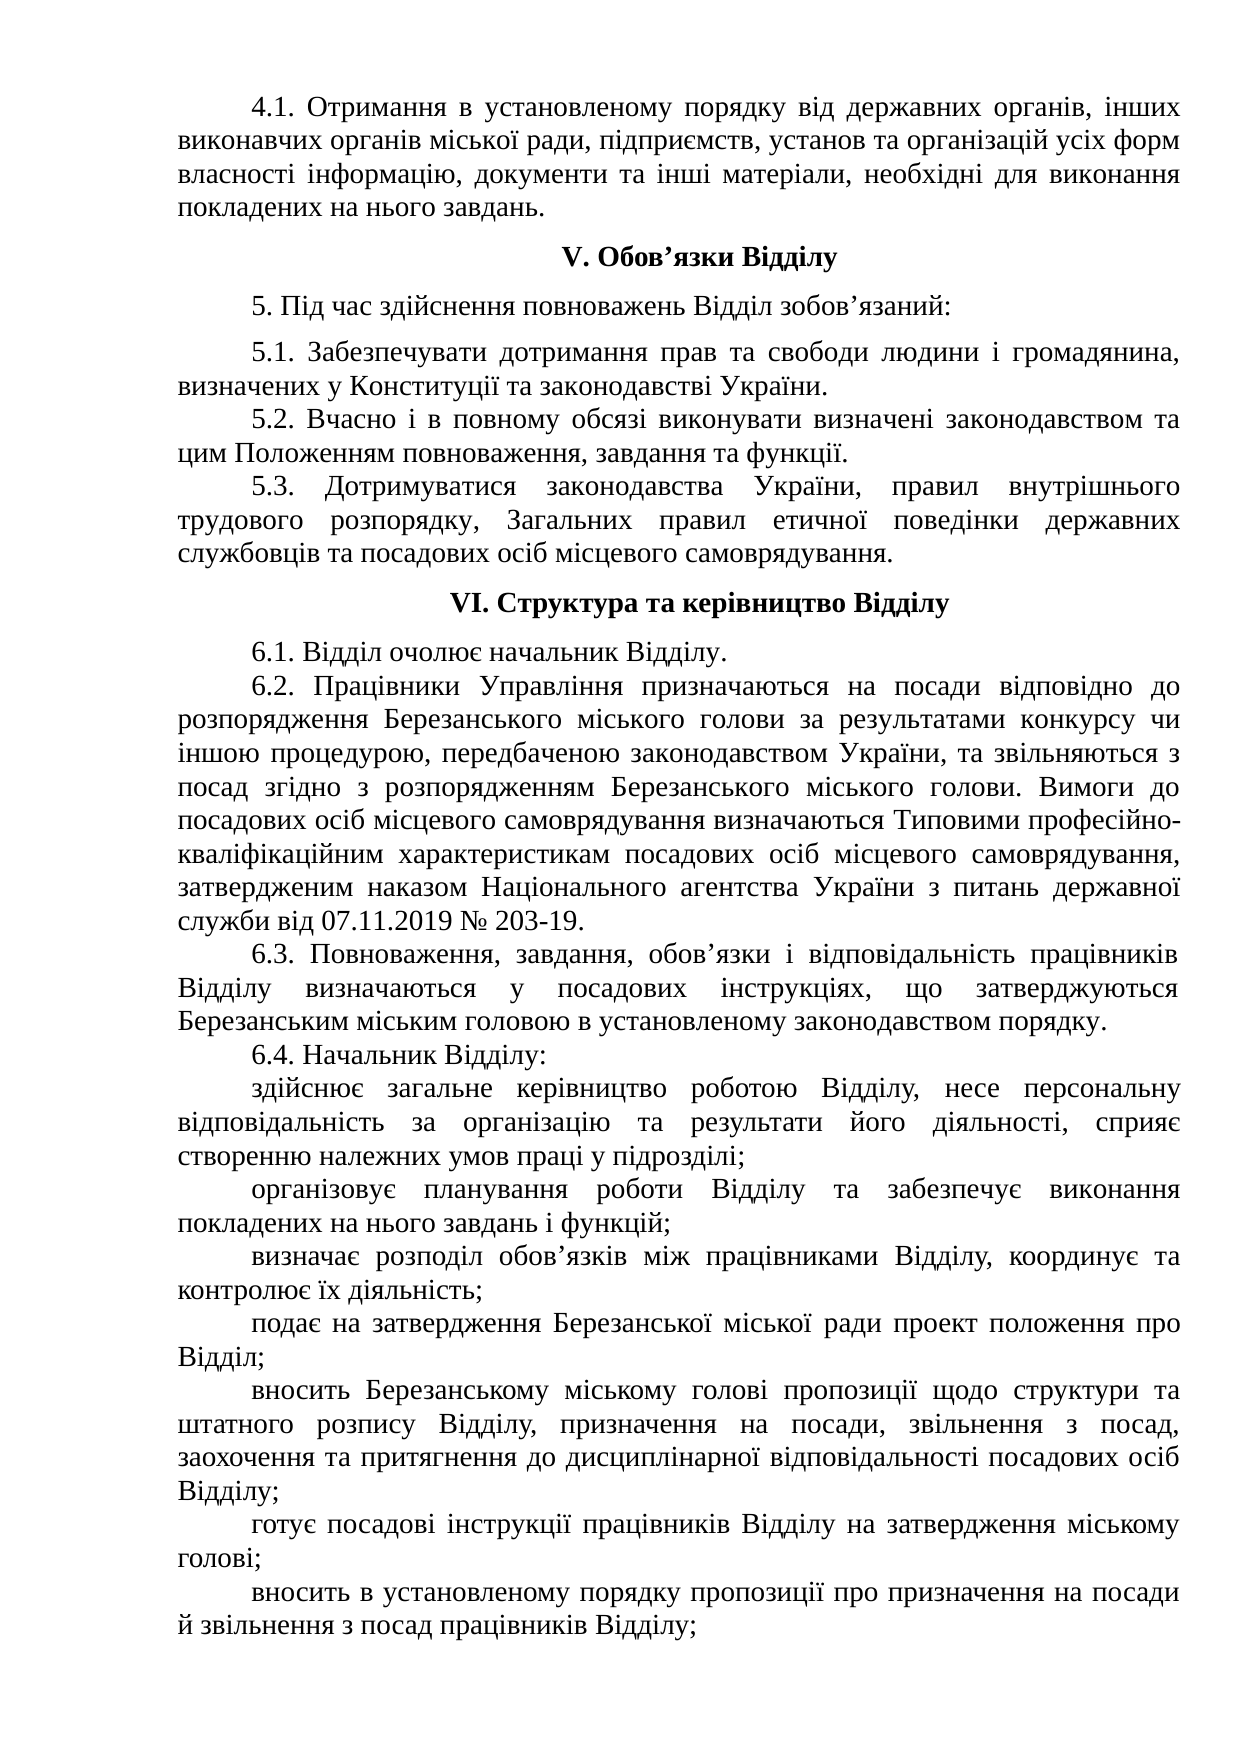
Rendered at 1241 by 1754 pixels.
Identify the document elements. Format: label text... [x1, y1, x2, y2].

text 4.1. Отримання в установленому порядку від державних органів, інших виконавчих органів міської ради, підприємств, установ та організацій усіх форм власності інформацію, документи та інші матеріали, необхідні для виконання покладених на нього завдань. [177, 89, 1181, 223]
text здійснює загальне керівництво роботою Відділу, несе персональну відповідальність за організацію та результати його діяльності, сприяє створенню належних умов праці у підрозділі; [177, 1071, 1181, 1171]
text 5.2. Вчасно і в повному обсязі виконувати визначені законодавством та цим Положенням повноваження, завдання та функції. [177, 401, 1181, 468]
text V. Обов’язки Відділу [224, 239, 1175, 272]
text 5. Під час здійснення повноважень Відділ зобов’язаний: [177, 288, 1181, 322]
text визначає розподіл обов’язків між працівниками Відділу, координує та контролює їх діяльність; [177, 1238, 1181, 1305]
text 6.2. Працівники Управління призначаються на посади відповідно до розпорядження Березанського міського голови за результатами конкурсу чи іншою процедурою, передбаченою законодавством України, та звільняються з посад згідно з розпорядженням Березанського міського голови. Вимоги до посадових осіб місцевого самоврядування визначаються Типовими професійно-кваліфікаційним характеристикам посадових осіб місцевого самоврядування, затвердженим наказом Національного агентства України з питань державної служби від 07.11.2019 № 203-19. [177, 668, 1181, 936]
text VІ. Структура та керівництво Відділу [224, 585, 1175, 618]
text вносить Березанському міському голові пропозиції щодо структури та штатного розпису Відділу, призначення на посади, звільнення з посад, заохочення та притягнення до дисциплінарної відповідальності посадових осіб Відділу; [177, 1372, 1181, 1507]
text 6.4. Начальник Відділу: [177, 1037, 1181, 1071]
text 5.1. Забезпечувати дотримання прав та свободи людини і громадянина, визначених у Конституції та законодавстві України. [177, 334, 1181, 401]
text організовує планування роботи Відділу та забезпечує виконання покладених на нього завдань і функцій; [177, 1171, 1181, 1238]
text вносить в установленому порядку пропозиції про призначення на посади й звільнення з посад працівників Відділу; [177, 1574, 1181, 1641]
text 6.3. Повноваження, завдання, обов’язки і відповідальність працівників Відділу визначаються у посадових інструкціях, що затверджуються Березанським міським головою в установленому законодавством порядку. [177, 936, 1179, 1037]
text 5.3. Дотримуватися законодавства України, правил внутрішнього трудового розпорядку, Загальних правил етичної поведінки державних службовців та посадових осіб місцевого самоврядування. [177, 468, 1181, 569]
text готує посадові інструкції працівників Відділу на затвердження міському голові; [177, 1507, 1181, 1574]
text 6.1. Відділ очолює начальник Відділу. [177, 634, 1181, 668]
text подає на затвердження Березанської міської ради проект положення про Відділ; [177, 1305, 1181, 1372]
